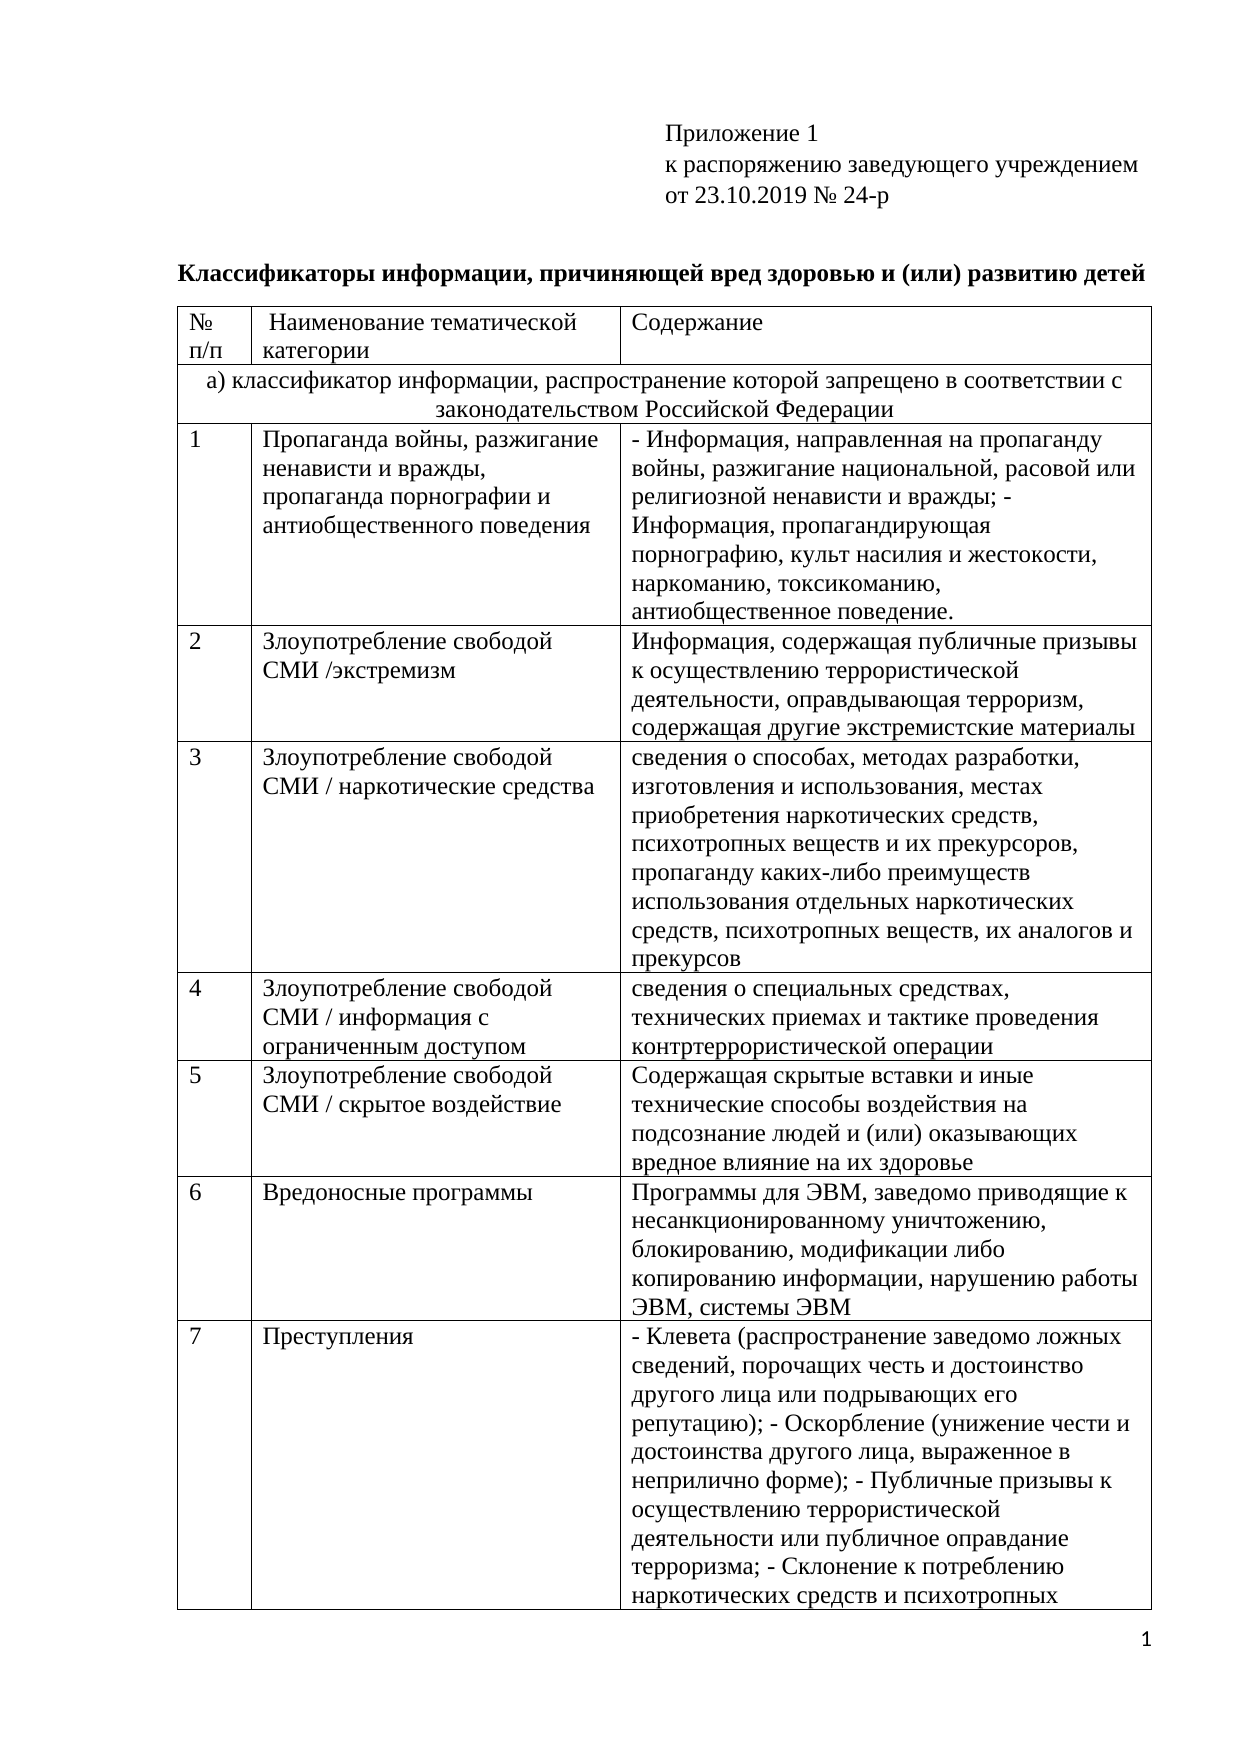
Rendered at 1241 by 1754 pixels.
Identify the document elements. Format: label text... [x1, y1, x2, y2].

table_cell 4 [178, 973, 251, 1059]
table_header Содержание [621, 307, 1151, 364]
table_cell Злоупотребление свободой СМИ / наркотические средства [252, 742, 620, 972]
text от 23.10.2019 № 24-р [177, 180, 1152, 209]
table_cell Злоупотребление свободой СМИ /экстремизм [252, 626, 620, 741]
table_cell сведения о специальных средствах, технических приемах и тактике проведения контртеррористической операции [621, 973, 1151, 1059]
table_cell Информация, содержащая публичные призывы к осуществлению террористической деятельности, оправдывающая терроризм, содержащая другие экстремистские материалы [621, 626, 1151, 741]
table_cell 1 [178, 424, 251, 625]
table_cell а) классификатор информации, распространение которой запрещено в соответствии с законодательством Российской Федерации [178, 365, 1151, 423]
table_cell сведения о способах, методах разработки, изготовления и использования, местах приобретения наркотических средств, психотропных веществ и их прекурсоров, пропаганду каких-либо преимуществ использования отдельных наркотических средств, психотропных веществ, их аналогов и прекурсов [621, 742, 1151, 972]
table_cell Злоупотребление свободой СМИ / скрытое воздействие [252, 1061, 620, 1176]
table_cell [621, 1321, 1151, 1609]
table_cell - Информация, направленная на пропаганду войны, разжигание национальной, расовой или религиозной ненависти и вражды; - Информация, пропагандирующая порнографию, культ насилия и жестокости, наркоманию, токсикоманию, антиобщественное поведение. [621, 424, 1151, 625]
table_cell 3 [178, 742, 251, 972]
text к распоряжению заведующего учреждением [177, 149, 1152, 178]
table_cell Злоупотребление свободой СМИ / информация с ограниченным доступом [252, 973, 620, 1059]
table_cell Программы для ЭВМ, заведомо приводящие к несанкционированному уничтожению, блокированию, модификации либо копированию информации, нарушению работы ЭВМ, системы ЭВМ [621, 1177, 1151, 1320]
text Классификаторы информации, причиняющей вред здоровью и (или) развитию детей [177, 258, 1152, 287]
table_cell 7 [178, 1321, 251, 1609]
table_cell 6 [178, 1177, 251, 1320]
table_header Наименование тематической категории [252, 307, 620, 364]
table_cell 5 [178, 1061, 251, 1176]
table_header № п/п [178, 307, 251, 364]
table_cell Преступления [252, 1321, 620, 1609]
text Приложение 1 [177, 118, 1152, 147]
table_cell 2 [178, 626, 251, 741]
table_cell Пропаганда войны, разжигание ненависти и вражды, пропаганда порнографии и антиобщественного поведения [252, 424, 620, 625]
table_cell Вредоносные программы [252, 1177, 620, 1320]
table_cell Содержащая скрытые вставки и иные технические способы воздействия на подсознание людей и (или) оказывающих вредное влияние на их здоровье [621, 1061, 1151, 1176]
